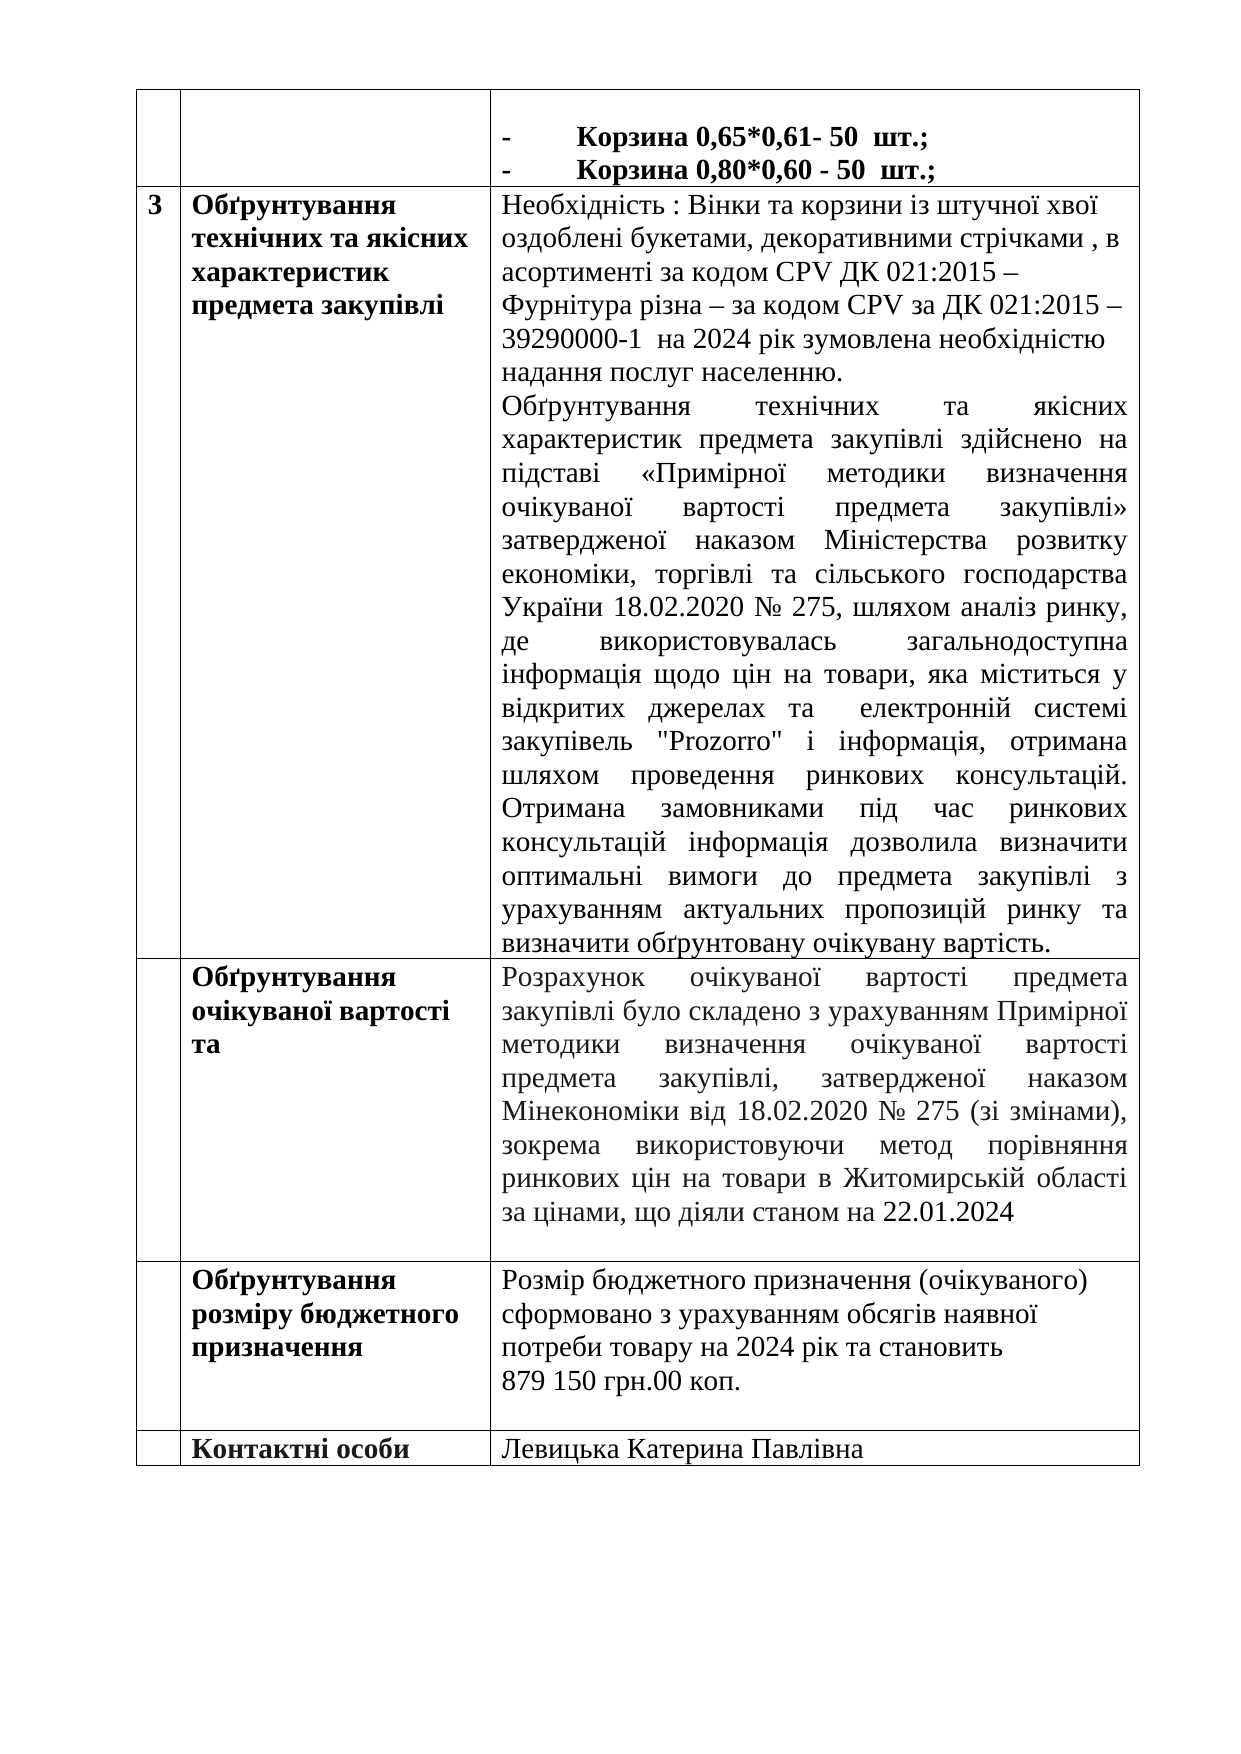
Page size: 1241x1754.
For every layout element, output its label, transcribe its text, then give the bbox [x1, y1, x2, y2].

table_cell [491, 90, 1139, 186]
table_cell [137, 1262, 180, 1430]
table_cell Левицька Катерина Павлівна [491, 1431, 1139, 1464]
table_cell 2 [137, 90, 180, 186]
table_cell Розмір бюджетного призначення (очікуваного) сформовано з урахуванням обсягів наявної потреби товару на 2024 рік та становить 879 150 грн.00 коп. [491, 1262, 1139, 1430]
table_cell [137, 959, 180, 1261]
table_cell Обґрунтування розміру бюджетного призначення [181, 1262, 490, 1430]
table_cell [181, 90, 490, 186]
table_cell Необхідність : Вінки та корзини із штучної хвої оздоблені букетами, декоративними стрічками , в асортименті за кодом CPV ДК 021:2015 – Фурнітура різна – за кодом CPV за ДК 021:2015 – 39290000-1 на 2024 рік зумовлена необхідністю надання послуг населенню. Обґрунтування технічних та якісних характеристик предмета закупівлі здійснено на підставі «Примірної методики визначення очікуваної вартості предмета закупівлі» затвердженої наказом Міністерства розвитку економіки, торгівлі та сільського господарства України 18.02.2020 № 275, шляхом аналіз ринку, де використовувалась загальнодоступна інформація щодо цін на товари, яка міститься у відкритих джерелах та електронній системі закупівель "Prozorro" і інформація, отримана шляхом проведення ринкових консультацій. Отримана замовниками під час ринкових консультацій інформація дозволила визначити оптимальні вимоги до предмета закупівлі з урахуванням актуальних пропозицій ринку та визначити обґрунтовану очікувану вартість. [491, 187, 1139, 958]
table_cell Обґрунтування технічних та якісних характеристик предмета закупівлі [181, 187, 490, 958]
table_cell Обґрунтування очікуваної вартості та [181, 959, 490, 1261]
table_cell Розрахунок очікуваної вартості предмета закупівлі було складено з урахуванням Примірної методики визначення очікуваної вартості предмета закупівлі, затвердженої наказом Мінекономіки від 18.02.2020 № 275 (зі змінами), зокрема використовуючи метод порівняння ринкових цін на товари в Житомирській області за цінами, що діяли станом на 22.01.2024 [491, 959, 1139, 1261]
table_cell [137, 1431, 180, 1464]
table_cell Контактні особи [181, 1431, 490, 1464]
table_cell 3 [137, 187, 180, 958]
